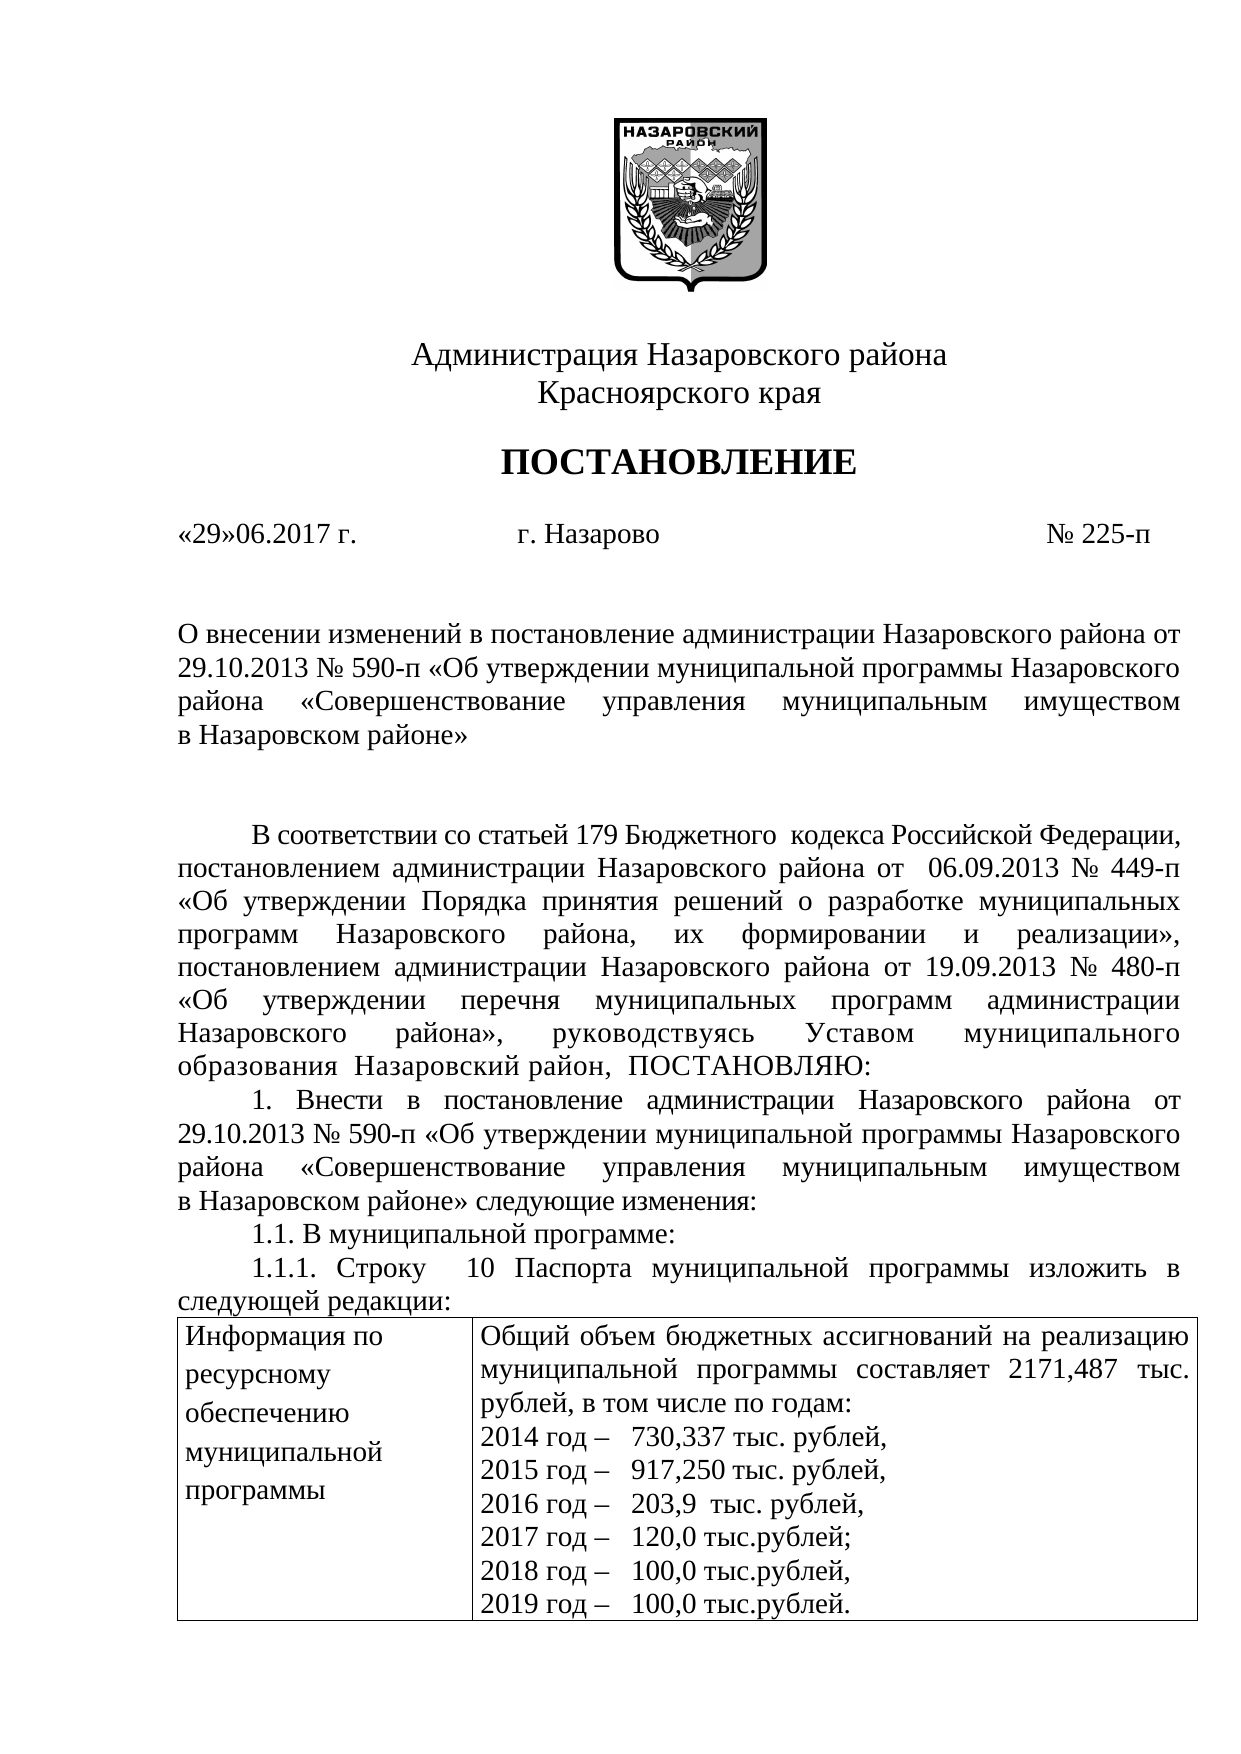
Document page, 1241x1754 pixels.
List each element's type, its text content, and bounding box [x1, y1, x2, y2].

subtitle ПОСТАНОВЛЕНИЕ [177, 439, 1181, 482]
text «29»06.2017 г. г. Назарово № 225-п [177, 516, 1181, 549]
picture [614, 118, 767, 292]
subtitle Администрация Назаровского района [177, 334, 1181, 372]
table_header Общий объем бюджетных ассигнований на реализацию муниципальной программы составляет 2171,487 тыс. рублей, в том числе по годам: 2014 год – 730,337 тыс. рублей, 2015 год – 917,250 тыс. рублей, 2016 год – 203,9 тыс. рублей, 2017 год – 120,0 тыс.рублей; 2018 год – 100,0 тыс.рублей, 2019 год – 100,0 тыс.рублей. [473, 1318, 1197, 1620]
text 1.1.1. Строку 10 Паспорта муниципальной программы изложить в следующей редакции: [177, 1250, 1181, 1317]
text 1.1. В муниципальной программе: [177, 1216, 1181, 1250]
text 1. Внести в постановление администрации Назаровского района от 29.10.2013 № 590-п «Об утверждении муниципальной программы Назаровского района «Совершенствование управления муниципальным имуществом в Назаровском районе» следующие изменения: [177, 1082, 1181, 1216]
subtitle Красноярского края [177, 372, 1181, 410]
text О внесении изменений в постановление администрации Назаровского района от 29.10.2013 № 590-п «Об утверждении муниципальной программы Назаровского района «Совершенствование управления муниципальным имуществом в Назаровском районе» [177, 616, 1181, 751]
text В соответствии со статьей 179 Бюджетного кодекса Российской Федерации, постановлением администрации Назаровского района от 06.09.2013 № 449-п «Об утверждении Порядка принятия решений о разработке муниципальных программ Назаровского района, их формировании и реализации», постановлением администрации Назаровского района от 19.09.2013 № 480-п «Об утверждении перечня муниципальных программ администрации Назаровского района», руководствуясь Уставом муниципального образования Назаровский район, ПОСТАНОВЛЯЮ: [177, 818, 1181, 1082]
table_header Информация по ресурсному обеспечению муниципальной программы [178, 1318, 472, 1620]
